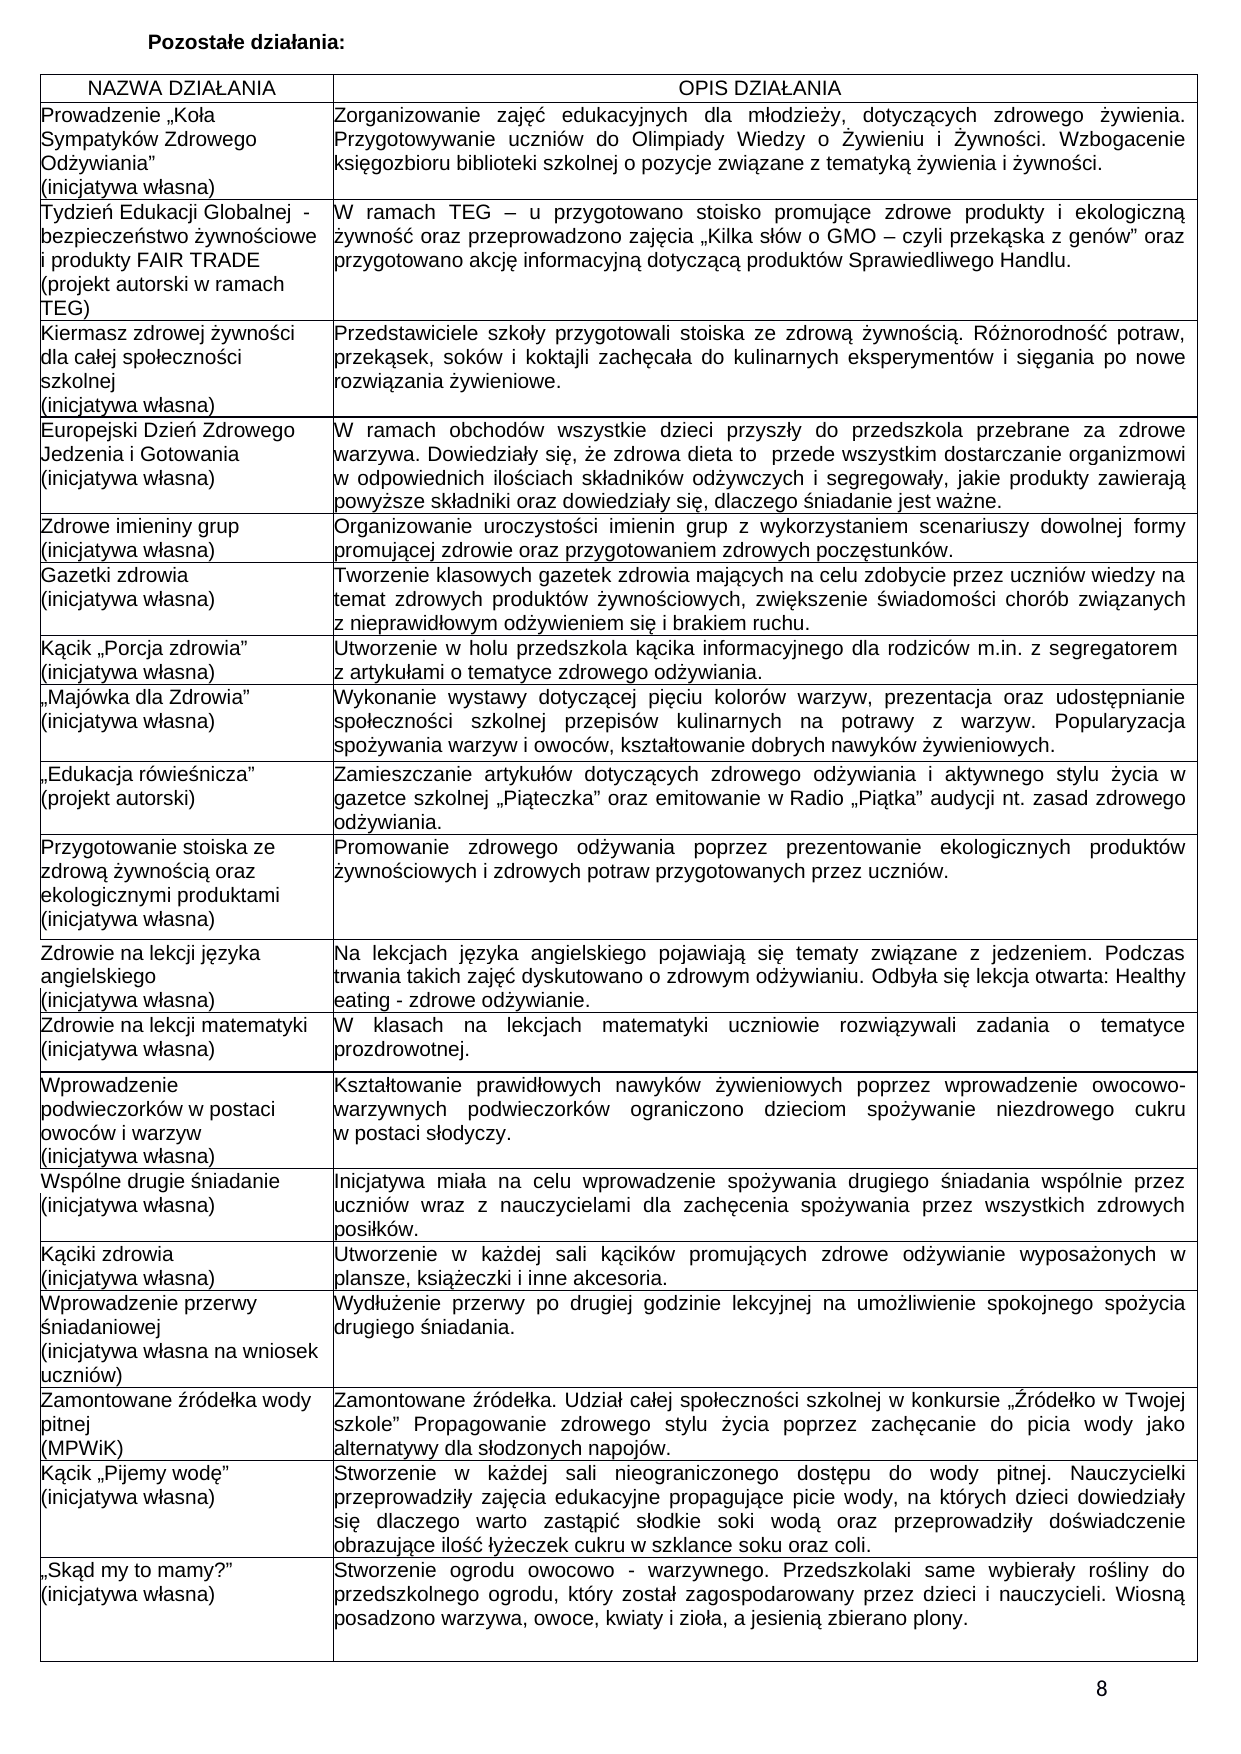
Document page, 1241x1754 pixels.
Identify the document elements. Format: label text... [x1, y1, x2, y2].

table_cell Gazetki zdrowia (inicjatywa własna) [41, 563, 333, 635]
table_cell Kącik „Pijemy wodę” (inicjatywa własna) [41, 1461, 333, 1557]
table_cell Promowanie zdrowego odżywania poprzez prezentowanie ekologicznych produktów żywnościowych i zdrowych potraw przygotowanych przez uczniów. [334, 835, 1197, 939]
table_cell Na lekcjach języka angielskiego pojawiają się tematy związane z jedzeniem. Podczas trwania takich zajęć dyskutowano o zdrowym odżywianiu. Odbyła się lekcja otwarta: Healthy eating - zdrowe odżywianie. [334, 940, 1197, 1012]
table_header NAZWA DZIAŁANIA [41, 75, 333, 102]
table_cell W klasach na lekcjach matematyki uczniowie rozwiązywali zadania o tematyce prozdrowotnej. [334, 1013, 1197, 1071]
table_cell Kiermasz zdrowej żywności dla całej społeczności szkolnej (inicjatywa własna) [41, 321, 333, 416]
table_cell „Majówka dla Zdrowia” (inicjatywa własna) [41, 685, 333, 761]
table_cell Przygotowanie stoiska ze zdrową żywnością oraz ekologicznymi produktami (inicjatywa własna) [41, 835, 333, 939]
table_cell Kąciki zdrowia (inicjatywa własna) [41, 1242, 333, 1290]
table_cell Europejski Dzień Zdrowego Jedzenia i Gotowania (inicjatywa własna) [41, 418, 333, 513]
table_cell Prowadzenie „Koła Sympatyków Zdrowego Odżywiania” (inicjatywa własna) [41, 103, 333, 199]
table_cell Zdrowe imieniny grup (inicjatywa własna) [41, 514, 333, 562]
table_header OPIS DZIAŁANIA [334, 75, 1197, 102]
table_cell Utworzenie w każdej sali kącików promujących zdrowe odżywianie wyposażonych w plansze, książeczki i inne akcesoria. [334, 1242, 1197, 1290]
table_cell Stworzenie ogrodu owocowo - warzywnego. Przedszkolaki same wybierały rośliny do przedszkolnego ogrodu, który został zagospodarowany przez dzieci i nauczycieli. Wiosną posadzono warzywa, owoce, kwiaty i zioła, a jesienią zbierano plony. [334, 1558, 1197, 1661]
table_cell W ramach obchodów wszystkie dzieci przyszły do przedszkola przebrane za zdrowe warzywa. Dowiedziały się, że zdrowa dieta to przede wszystkim dostarczanie organizmowi w odpowiednich ilościach składników odżywczych i segregowały, jakie produkty zawierają powyższe składniki oraz dowiedziały się, dlaczego śniadanie jest ważne. [334, 418, 1197, 513]
table_cell Wprowadzenie przerwy śniadaniowej (inicjatywa własna na wniosek uczniów) [41, 1291, 333, 1387]
table_cell W ramach TEG – u przygotowano stoisko promujące zdrowe produkty i ekologiczną żywność oraz przeprowadzono zajęcia „Kilka słów o GMO – czyli przekąska z genów” oraz przygotowano akcję informacyjną dotyczącą produktów Sprawiedliwego Handlu. [334, 200, 1197, 319]
text Pozostałe działania: [148, 29, 1107, 53]
table_cell Inicjatywa miała na celu wprowadzenie spożywania drugiego śniadania wspólnie przez uczniów wraz z nauczycielami dla zachęcenia spożywania przez wszystkich zdrowych posiłków. [419, 1169, 1197, 1241]
table_cell Wprowadzenie podwieczorków w postaci owoców i warzyw (inicjatywa własna) [41, 1073, 333, 1168]
table_cell Organizowanie uroczystości imienin grup z wykorzystaniem scenariuszy dowolnej formy promującej zdrowie oraz przygotowaniem zdrowych poczęstunków. [334, 514, 1197, 562]
table_cell „Skąd my to mamy?” (inicjatywa własna) [41, 1558, 333, 1661]
table_cell Zdrowie na lekcji języka angielskiego (inicjatywa własna) [41, 940, 333, 1012]
table_cell Zdrowie na lekcji matematyki (inicjatywa własna) [41, 1013, 333, 1071]
table_cell Kształtowanie prawidłowych nawyków żywieniowych poprzez wprowadzenie owocowo-warzywnych podwieczorków ograniczono dzieciom spożywanie niezdrowego cukru w postaci słodyczy. [334, 1073, 1197, 1168]
table_cell Stworzenie w każdej sali nieograniczonego dostępu do wody pitnej. Nauczycielki przeprowadziły zajęcia edukacyjne propagujące picie wody, na których dzieci dowiedziały się dlaczego warto zastąpić słodkie soki wodą oraz przeprowadziły doświadczenie obrazujące ilość łyżeczek cukru w szklance soku oraz coli. [334, 1461, 1197, 1557]
table_cell Kącik „Porcja zdrowia” (inicjatywa własna) [41, 636, 333, 684]
table_cell Zorganizowanie zajęć edukacyjnych dla młodzieży, dotyczących zdrowego żywienia. Przygotowywanie uczniów do Olimpiady Wiedzy o Żywieniu i Żywności. Wzbogacenie księgozbioru biblioteki szkolnej o pozycje związane z tematyką żywienia i żywności. [334, 103, 1197, 199]
table_cell „Edukacja rówieśnicza” (projekt autorski) [41, 762, 333, 834]
table_cell Wydłużenie przerwy po drugiej godzinie lekcyjnej na umożliwienie spokojnego spożycia drugiego śniadania. [334, 1291, 1197, 1387]
table_cell Zamontowane źródełka wody pitnej (MPWiK) [41, 1388, 333, 1460]
table_cell Przedstawiciele szkoły przygotowali stoiska ze zdrową żywnością. Różnorodność potraw, przekąsek, soków i koktajli zachęcała do kulinarnych eksperymentów i sięgania po nowe rozwiązania żywieniowe. [334, 321, 1197, 416]
table_cell Wykonanie wystawy dotyczącej pięciu kolorów warzyw, prezentacja oraz udostępnianie społeczności szkolnej przepisów kulinarnych na potrawy z warzyw. Popularyzacja spożywania warzyw i owoców, kształtowanie dobrych nawyków żywieniowych. [334, 685, 1197, 761]
table_cell Wspólne drugie śniadanie (inicjatywa własna) [41, 1169, 333, 1241]
table_cell Zamontowane źródełka. Udział całej społeczności szkolnej w konkursie „Źródełko w Twojej szkole” Propagowanie zdrowego stylu życia poprzez zachęcanie do picia wody jako alternatywy dla słodzonych napojów. [334, 1388, 1197, 1460]
table_cell Tworzenie klasowych gazetek zdrowia mających na celu zdobycie przez uczniów wiedzy na temat zdrowych produktów żywnościowych, zwiększenie świadomości chorób związanych z nieprawidłowym odżywieniem się i brakiem ruchu. [334, 563, 1197, 635]
table_cell Utworzenie w holu przedszkola kącika informacyjnego dla rodziców m.in. z segregatorem z artykułami o tematyce zdrowego odżywiania. [334, 636, 1197, 684]
table_cell Zamieszczanie artykułów dotyczących zdrowego odżywiania i aktywnego stylu życia w gazetce szkolnej „Piąteczka” oraz emitowanie w Radio „Piątka” audycji nt. zasad zdrowego odżywiania. [334, 762, 1197, 834]
table_cell Tydzień Edukacji Globalnej - bezpieczeństwo żywnościowe i produkty FAIR TRADE (projekt autorski w ramach TEG) [41, 200, 333, 319]
